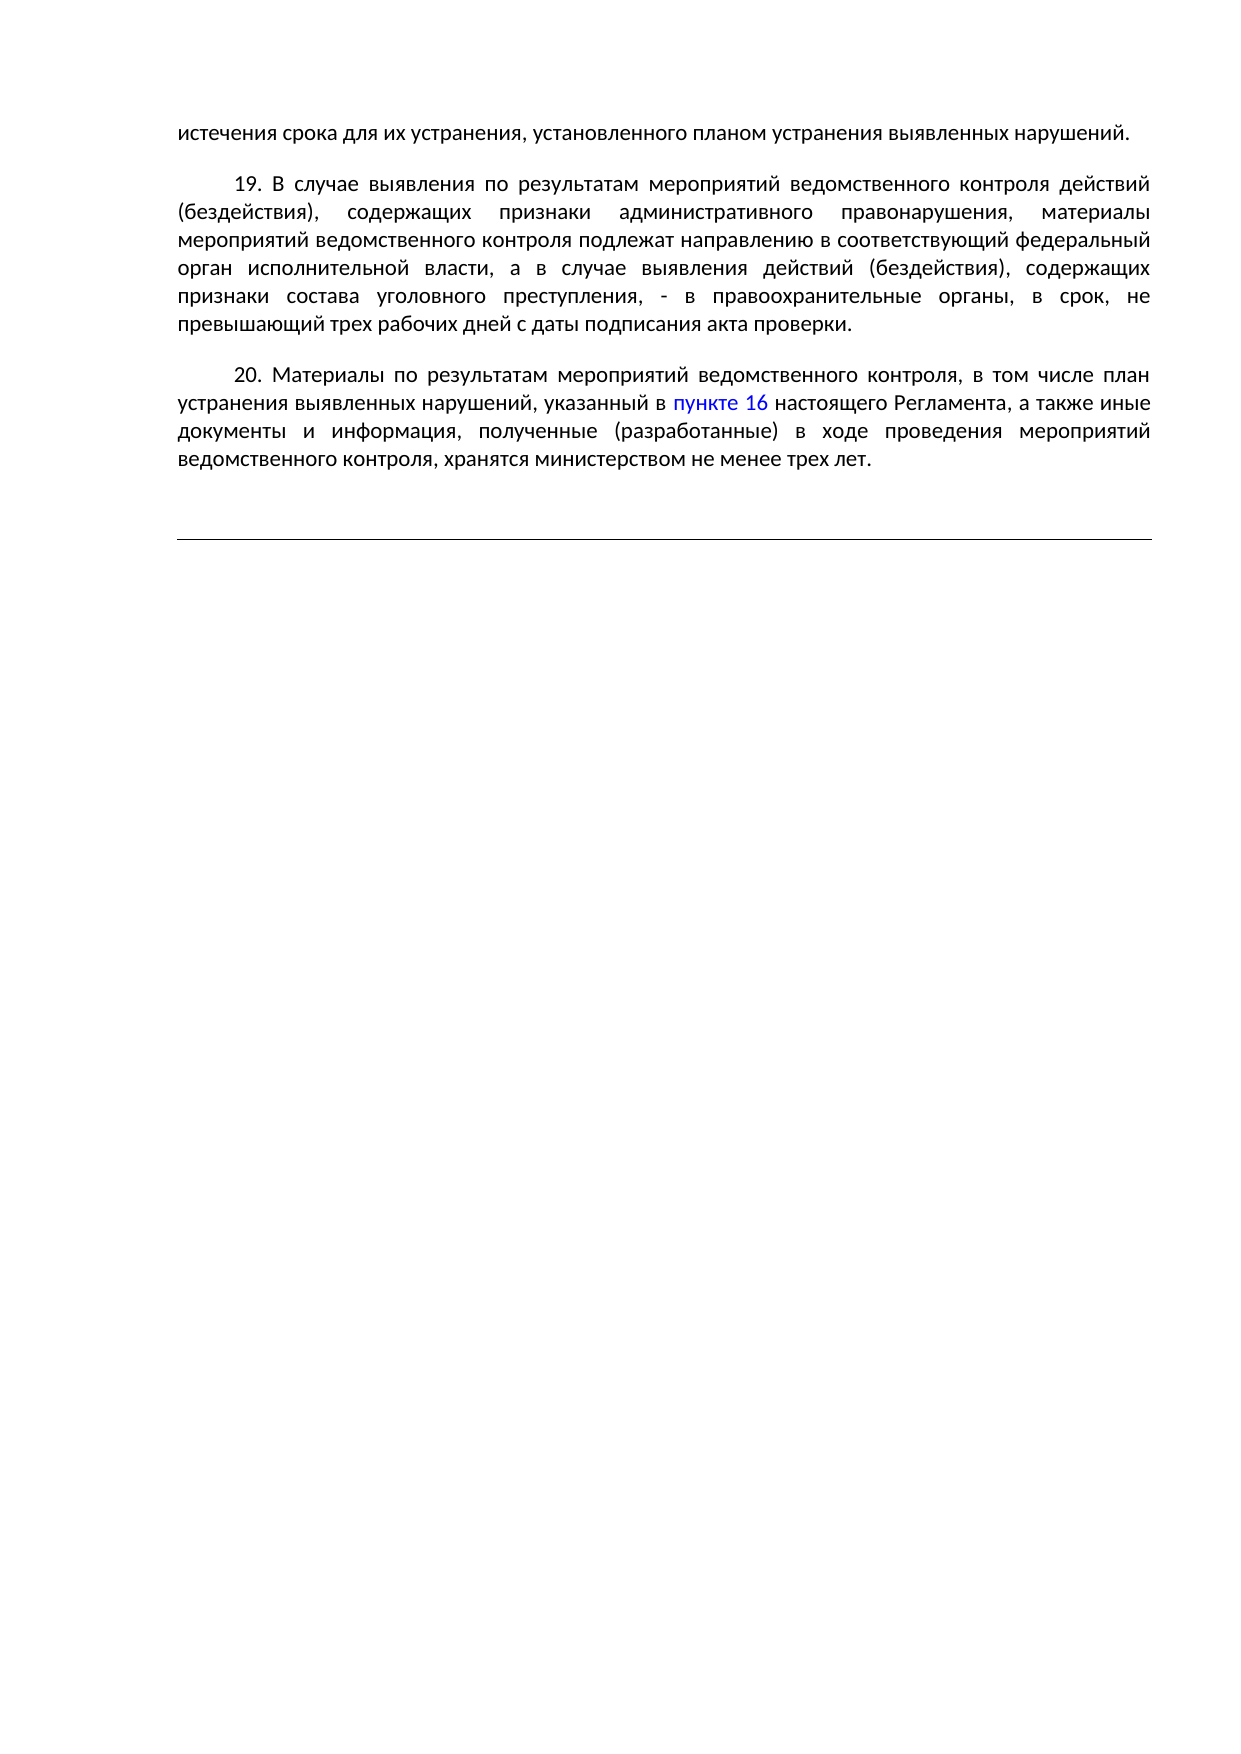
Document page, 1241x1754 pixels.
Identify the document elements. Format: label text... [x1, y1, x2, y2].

text 20. Материалы по результатам мероприятий ведомственного контроля, в том числе план устранения выявленных нарушений, указанный в пункте 16 настоящего Регламента, а также иные документы и информация, полученные (разработанные) в ходе проведения мероприятий ведомственного контроля, хранятся министерством не менее трех лет. [177, 360, 1152, 472]
text 19. В случае выявления по результатам мероприятий ведомственного контроля действий (бездействия), содержащих признаки административного правонарушения, материалы мероприятий ведомственного контроля подлежат направлению в соответствующий федеральный орган исполнительной власти, а в случае выявления действий (бездействия), содержащих признаки состава уголовного преступления, - в правоохранительные органы, в срок, не превышающий трех рабочих дней с даты подписания акта проверки. [177, 169, 1152, 337]
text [177, 118, 1152, 146]
